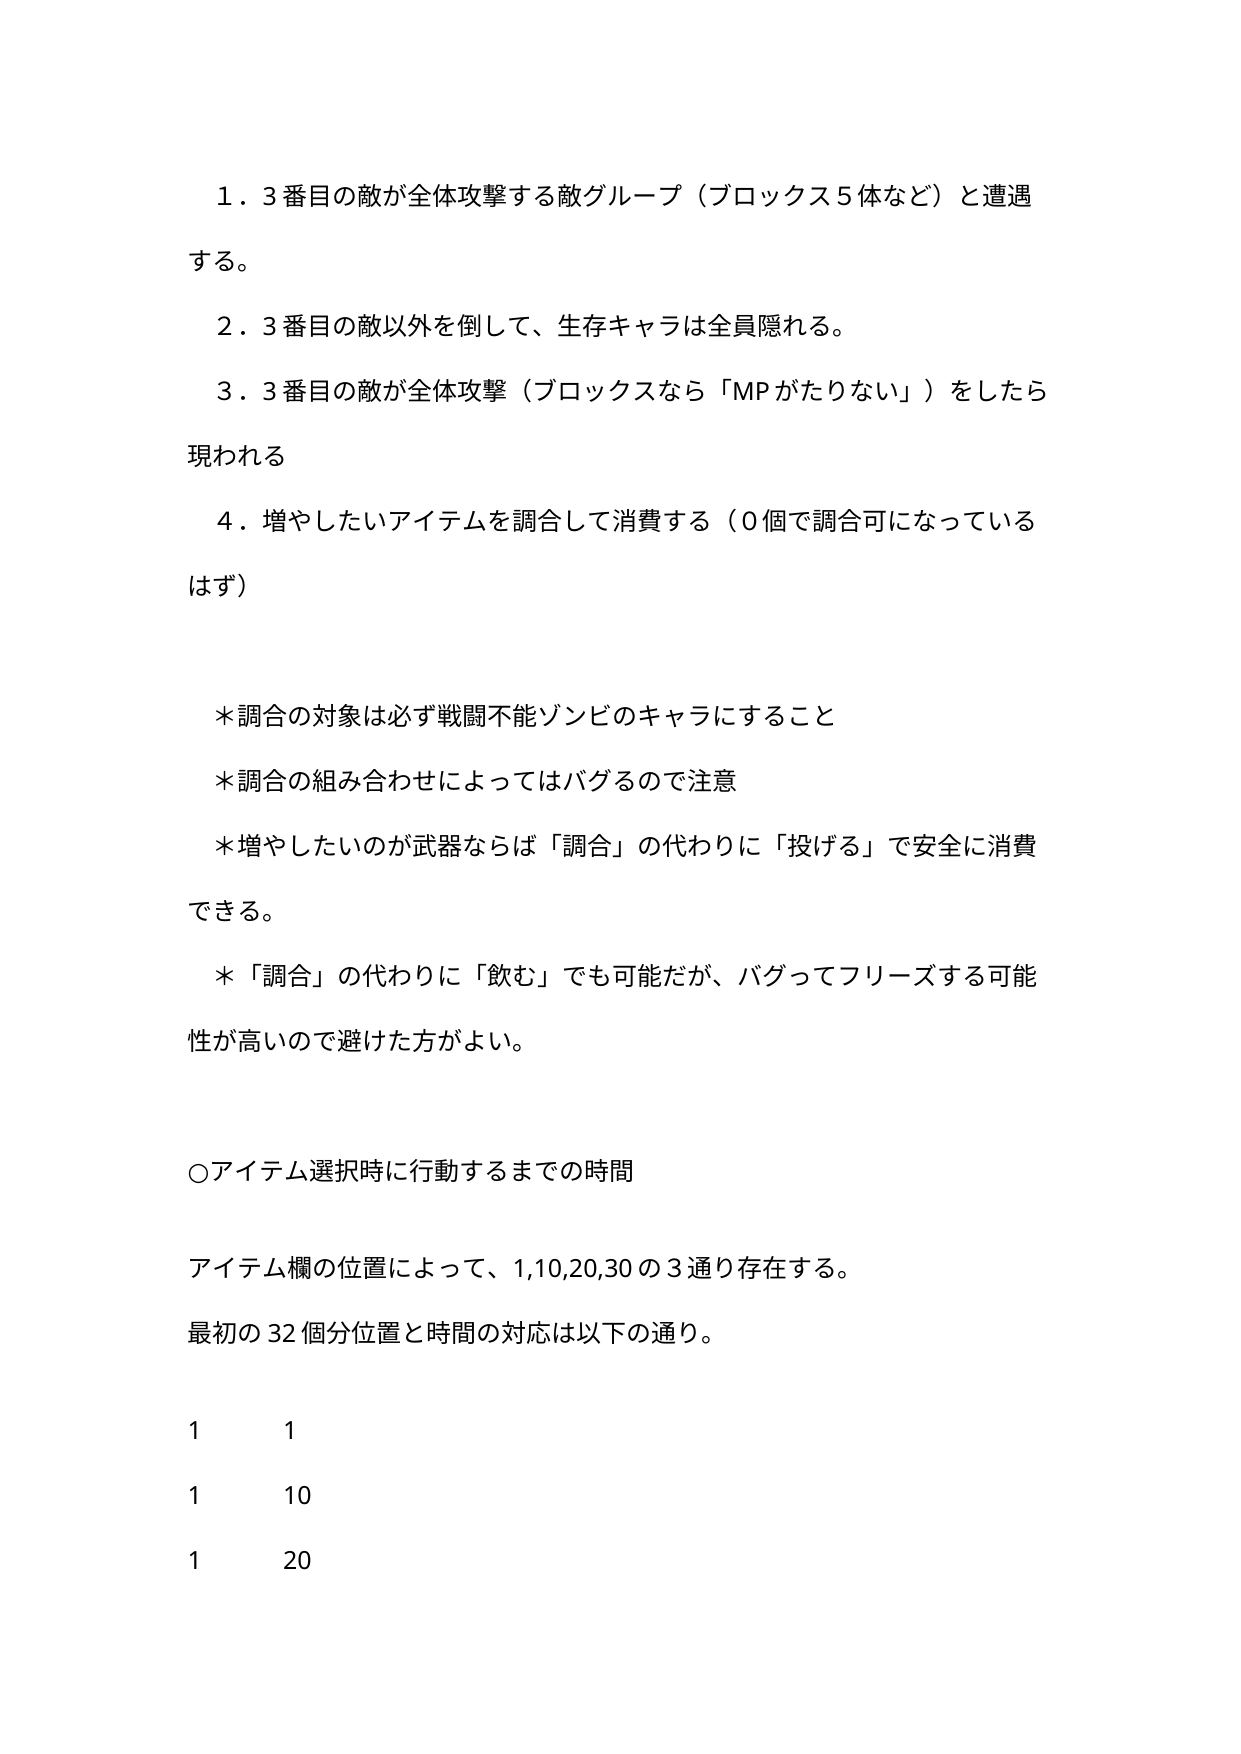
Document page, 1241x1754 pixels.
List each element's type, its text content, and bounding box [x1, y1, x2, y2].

text ３．3番目の敵が全体攻撃（ブロックスなら「MPがたりない」）をしたら現われる [187, 357, 1053, 487]
text ○アイテム選択時に行動するまでの時間 [187, 1137, 1053, 1202]
text 最初の32個分位置と時間の対応は以下の通り。 [187, 1299, 1053, 1364]
text ＊調合の対象は必ず戦闘不能ゾンビのキャラにすること [187, 682, 1053, 747]
text 1 20 [187, 1527, 1053, 1592]
text ＊調合の組み合わせによってはバグるので注意 [187, 747, 1053, 812]
text ２．3番目の敵以外を倒して、生存キャラは全員隠れる。 [187, 292, 1053, 357]
text ４．増やしたいアイテムを調合して消費する（０個で調合可になっているはず） [187, 487, 1053, 617]
text ＊増やしたいのが武器ならば「調合」の代わりに「投げる」で安全に消費できる。 [187, 812, 1053, 942]
text 1 1 [187, 1397, 1053, 1462]
text ＊「調合」の代わりに「飲む」でも可能だが、バグってフリーズする可能性が高いので避けた方がよい。 [187, 942, 1053, 1072]
text アイテム欄の位置によって、1,10,20,30の３通り存在する。 [187, 1234, 1053, 1299]
text 1 10 [187, 1462, 1053, 1527]
text １．3番目の敵が全体攻撃する敵グループ（ブロックス５体など）と遭遇する。 [187, 162, 1053, 292]
